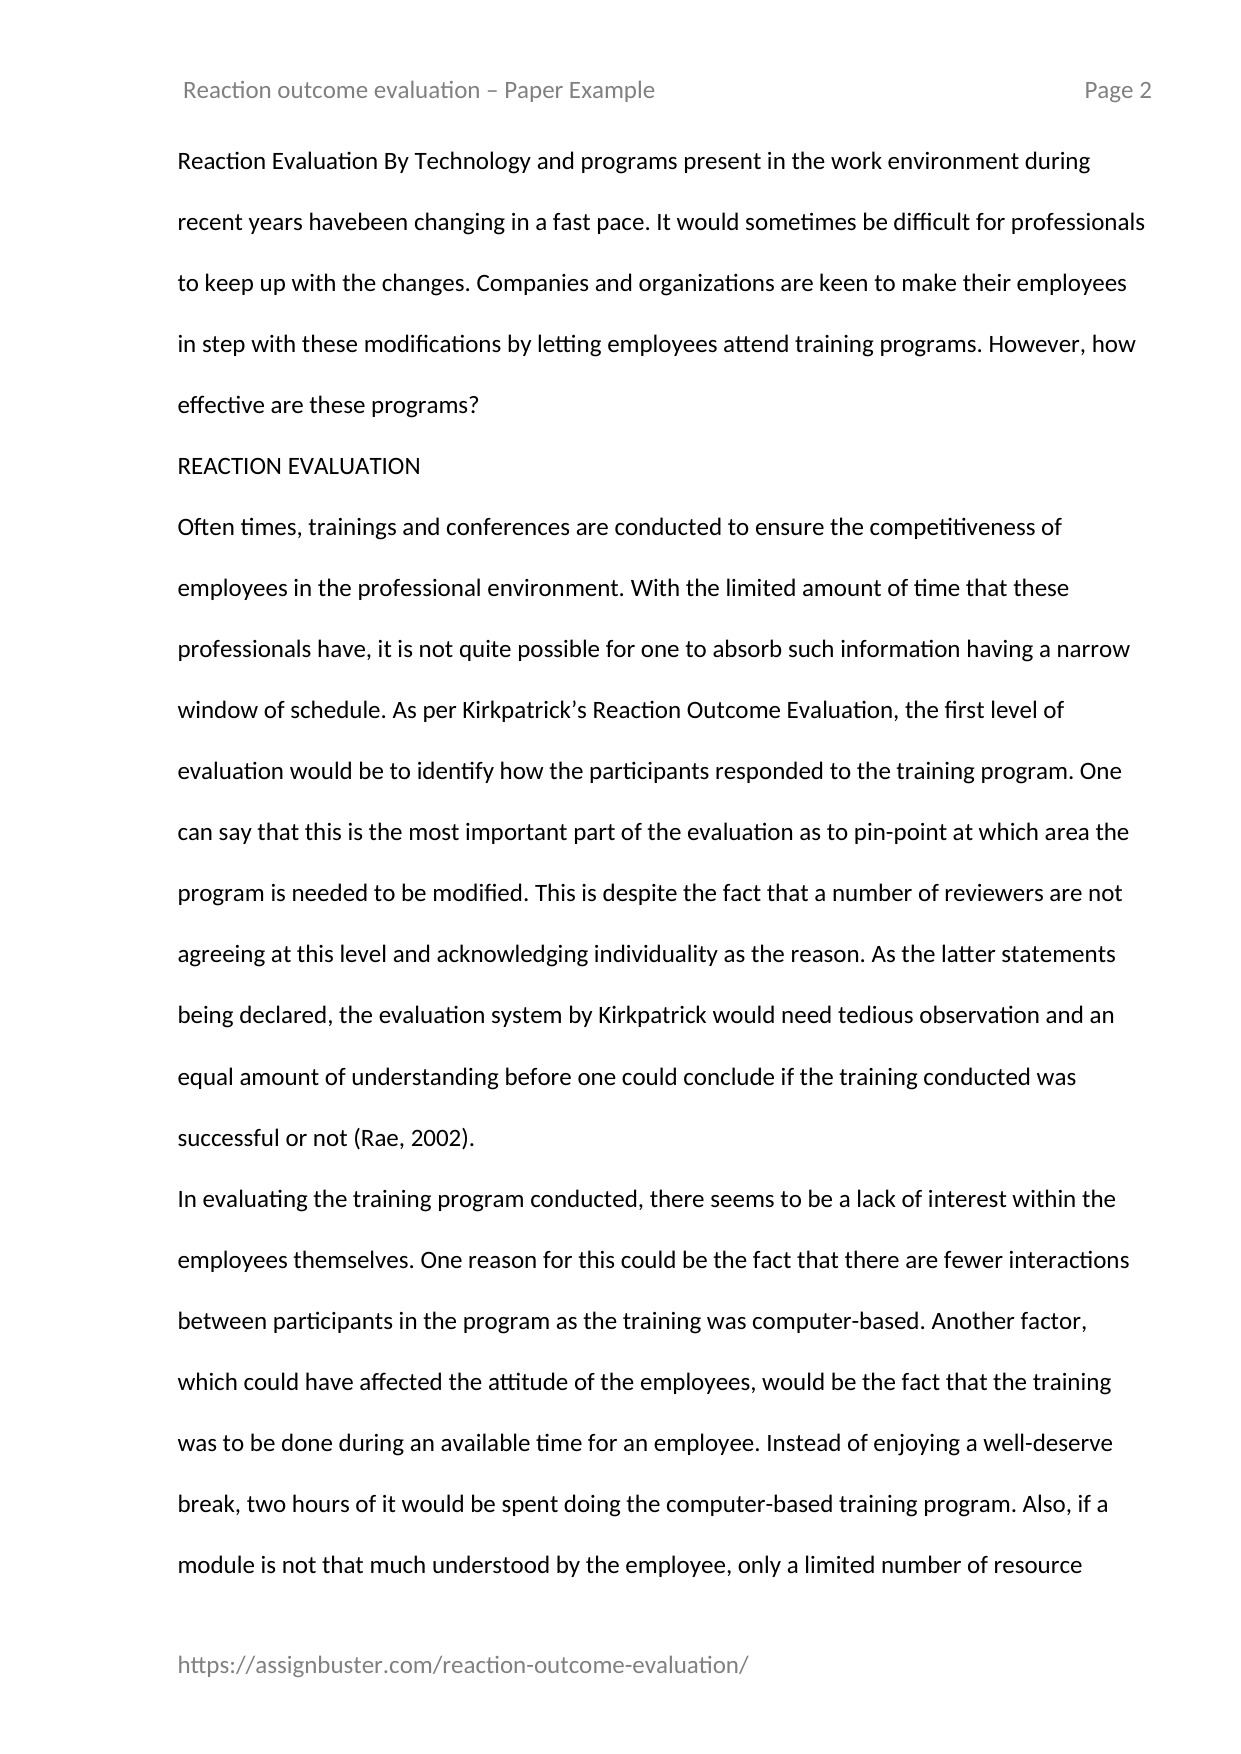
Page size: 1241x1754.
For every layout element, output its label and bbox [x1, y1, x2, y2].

text [177, 145, 1152, 1579]
